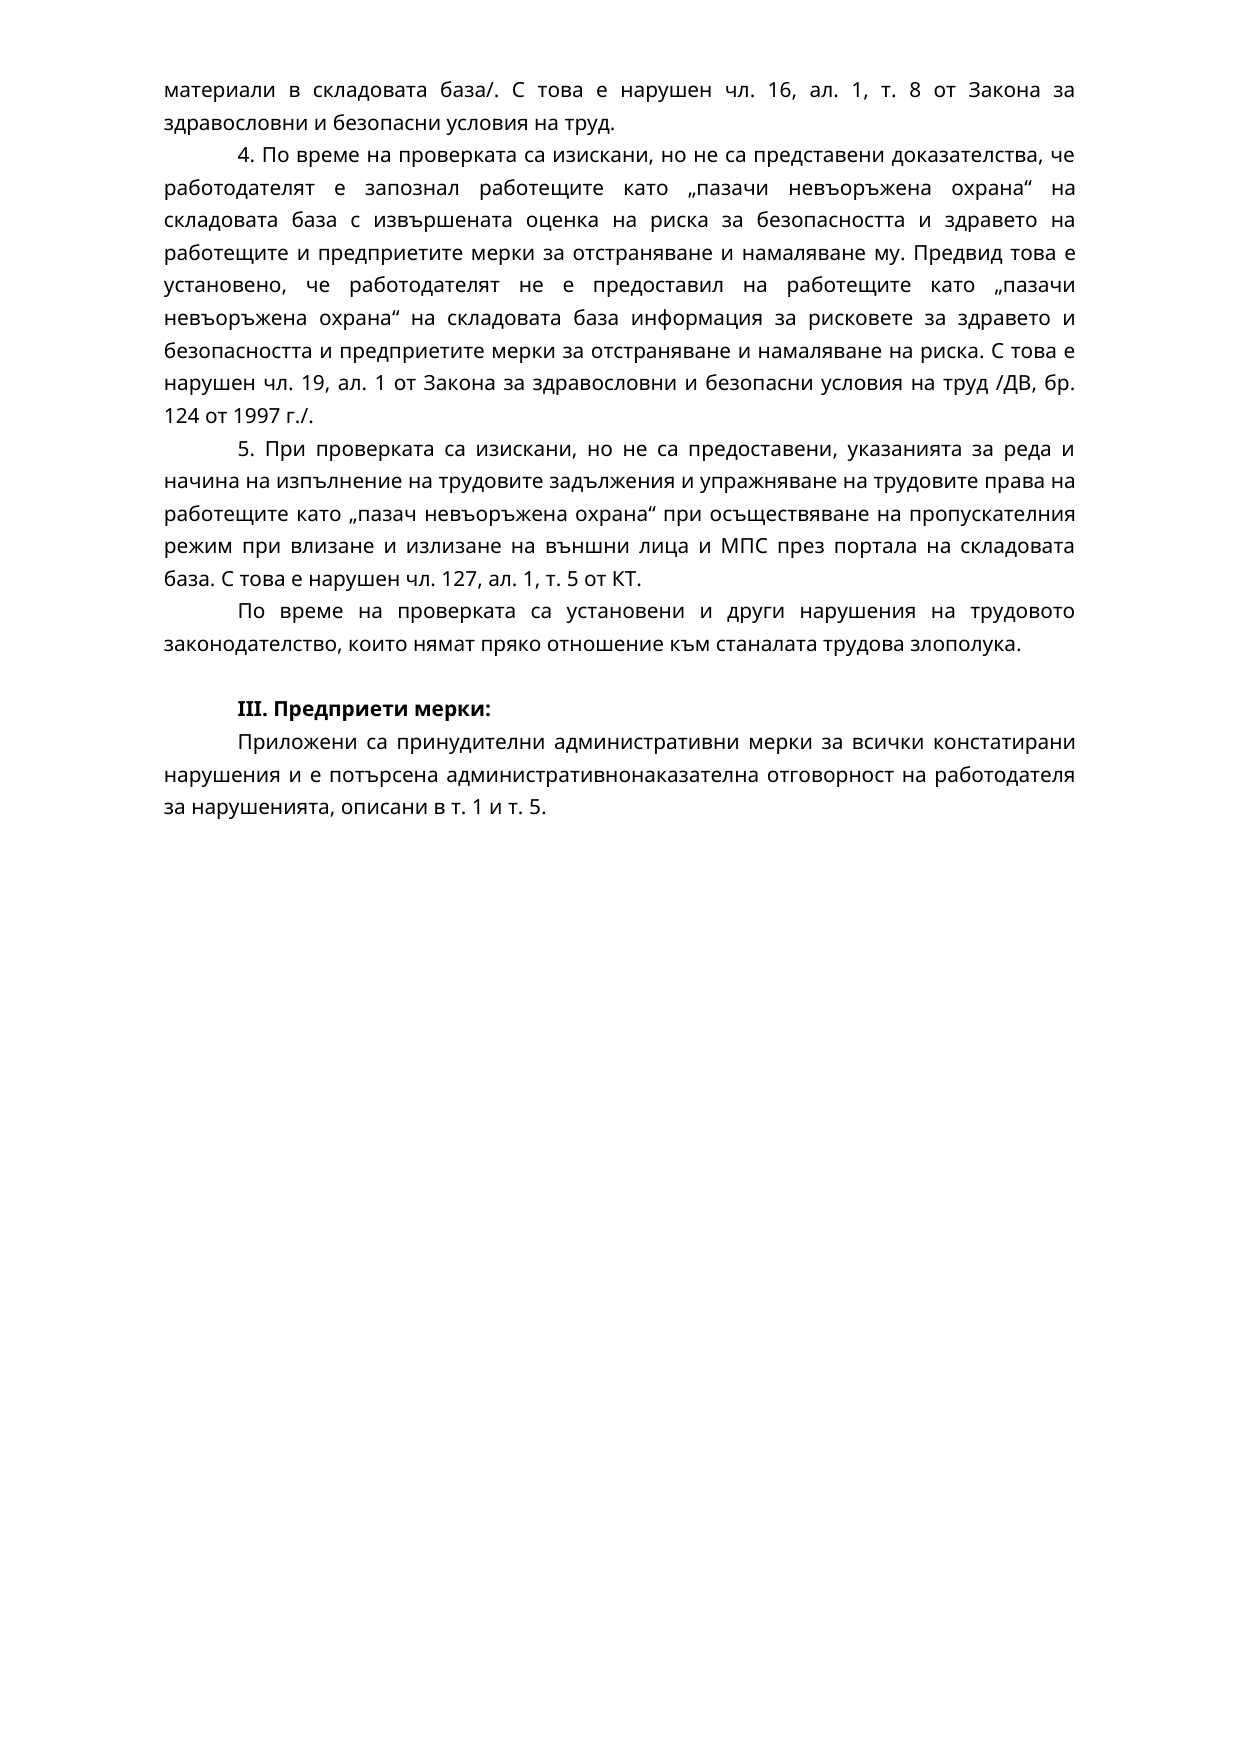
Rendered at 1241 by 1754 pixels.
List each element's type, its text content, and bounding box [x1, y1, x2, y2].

text 4. По време на проверката са изискани, но не са представени доказателства, че работодателят е запознал работещите като „пазачи невъоръжена охрана“ на складовата база с извършената оценка на риска за безопасността и здравето на работещите и предприетите мерки за отстраняване и намаляване му. Предвид това е установено, че работодателят не е предоставил на работещите като „пазачи невъоръжена охрана“ на складовата база информация за рисковете за здравето и безопасността и предприетите мерки за отстраняване и намаляване на риска. С това е нарушен чл. 19, ал. 1 от Закона за здравословни и безопасни условия на труд /ДВ, бр. 124 от 1997 г./. [164, 140, 1077, 429]
text 5. При проверката са изискани, но не са предоставени, указанията за реда и начина на изпълнение на трудовите задължения и упражняване на трудовите права на работещите като „пазач невъоръжена охрана“ при осъществяване на пропускателния режим при влизане и излизане на външни лица и МПС през портала на складовата база. С това е нарушен чл. 127, ал. 1, т. 5 от КТ. [164, 434, 1077, 592]
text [164, 75, 1077, 136]
text III. Предприети мерки: [164, 694, 1077, 723]
text Приложени са принудителни административни мерки за всички констатирани нарушения и е потърсена административнонаказателна отговорност на работодателя за нарушенията, описани в т. 1 и т. 5. [164, 727, 1077, 821]
text По време на проверката са установени и други нарушения на трудовото законодателство, които нямат пряко отношение към станалата трудова злополука. [164, 597, 1077, 658]
